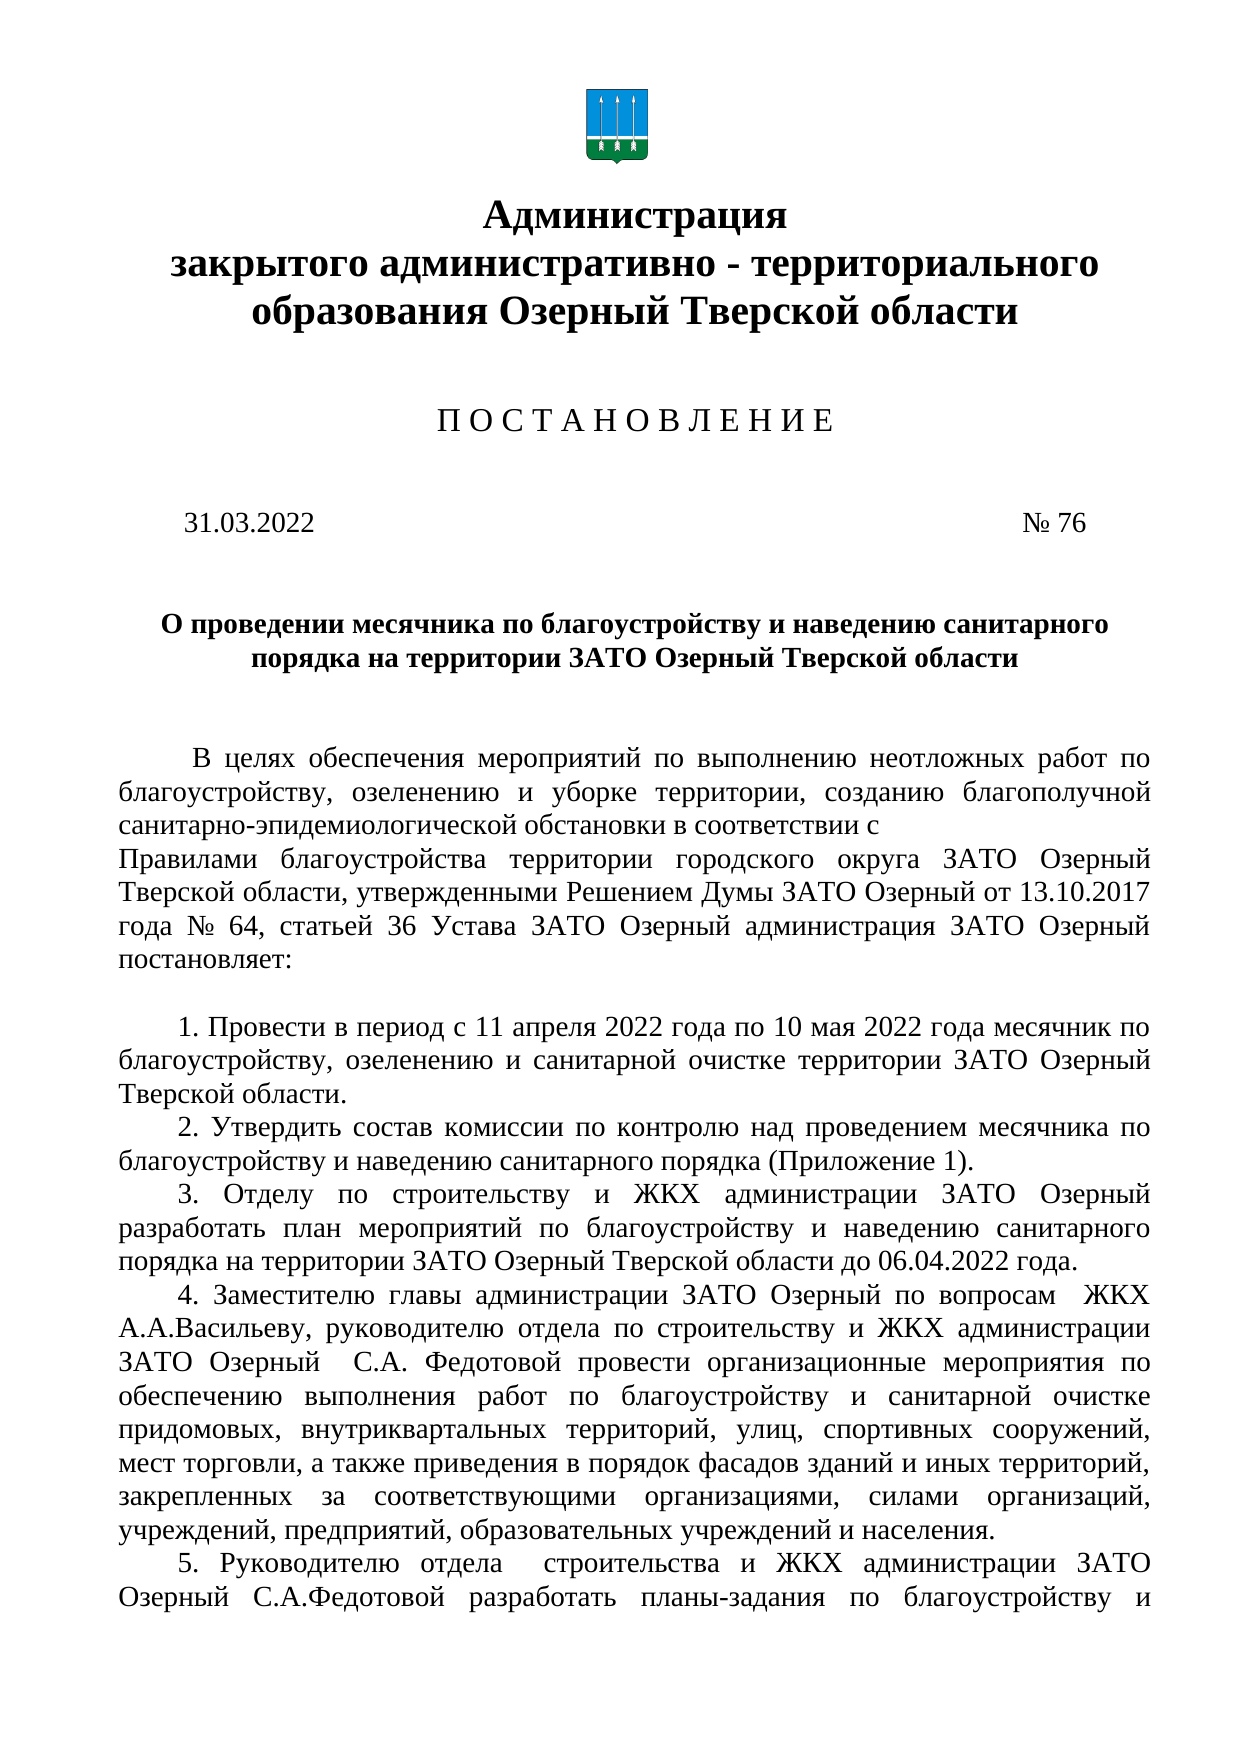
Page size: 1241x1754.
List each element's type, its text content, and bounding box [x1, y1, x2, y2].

text Администрация [118, 189, 1152, 237]
text В целях обеспечения мероприятий по выполнению неотложных работ по благоустройству, озеленению и уборке территории, созданию благополучной санитарно-эпидемиологической обстановки в соответствии с [118, 740, 1152, 841]
text 2. Утвердить состав комиссии по контролю над проведением месячника по благоустройству и наведению санитарного порядка (Приложение 1). [118, 1109, 1152, 1176]
text П О С Т А Н О В Л Е Н И Е [118, 400, 1152, 438]
text О проведении месячника по благоустройству и наведению санитарного порядка на территории ЗАТО Озерный Тверской области [118, 606, 1152, 673]
text Правилами благоустройства территории городского округа ЗАТО Озерный Тверской области, утвержденными Решением Думы ЗАТО Озерный от 13.10.2017 года № 64, статьей 36 Устава ЗАТО Озерный администрация ЗАТО Озерный постановляет: [118, 841, 1152, 975]
text 31.03.2022 № 76 [118, 506, 1152, 539]
text закрытого административно - территориального образования Озерный Тверской области [118, 237, 1152, 333]
text 1. Провести в период с 11 апреля 2022 года по 10 мая 2022 года месячник по благоустройству, озеленению и санитарной очистке территории ЗАТО Озерный Тверской области. [118, 1009, 1152, 1109]
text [118, 1545, 1152, 1612]
text 3. Отделу по строительству и ЖКХ администрации ЗАТО Озерный разработать план мероприятий по благоустройству и наведению санитарного порядка на территории ЗАТО Озерный Тверской области до 06.04.2022 года. [118, 1176, 1152, 1277]
picture [586, 98, 648, 165]
text 4. Заместителю главы администрации ЗАТО Озерный по вопросам ЖКХ А.А.Васильеву, руководителю отдела по строительству и ЖКХ администрации ЗАТО Озерный С.А. Федотовой провести организационные мероприятия по обеспечению выполнения работ по благоустройству и санитарной очистке придомовых, внутриквартальных территорий, улиц, спортивных сооружений, мест торговли, а также приведения в порядок фасадов зданий и иных территорий, закрепленных за соответствующими организациями, силами организаций, учреждений, предприятий, образовательных учреждений и населения. [118, 1277, 1152, 1545]
